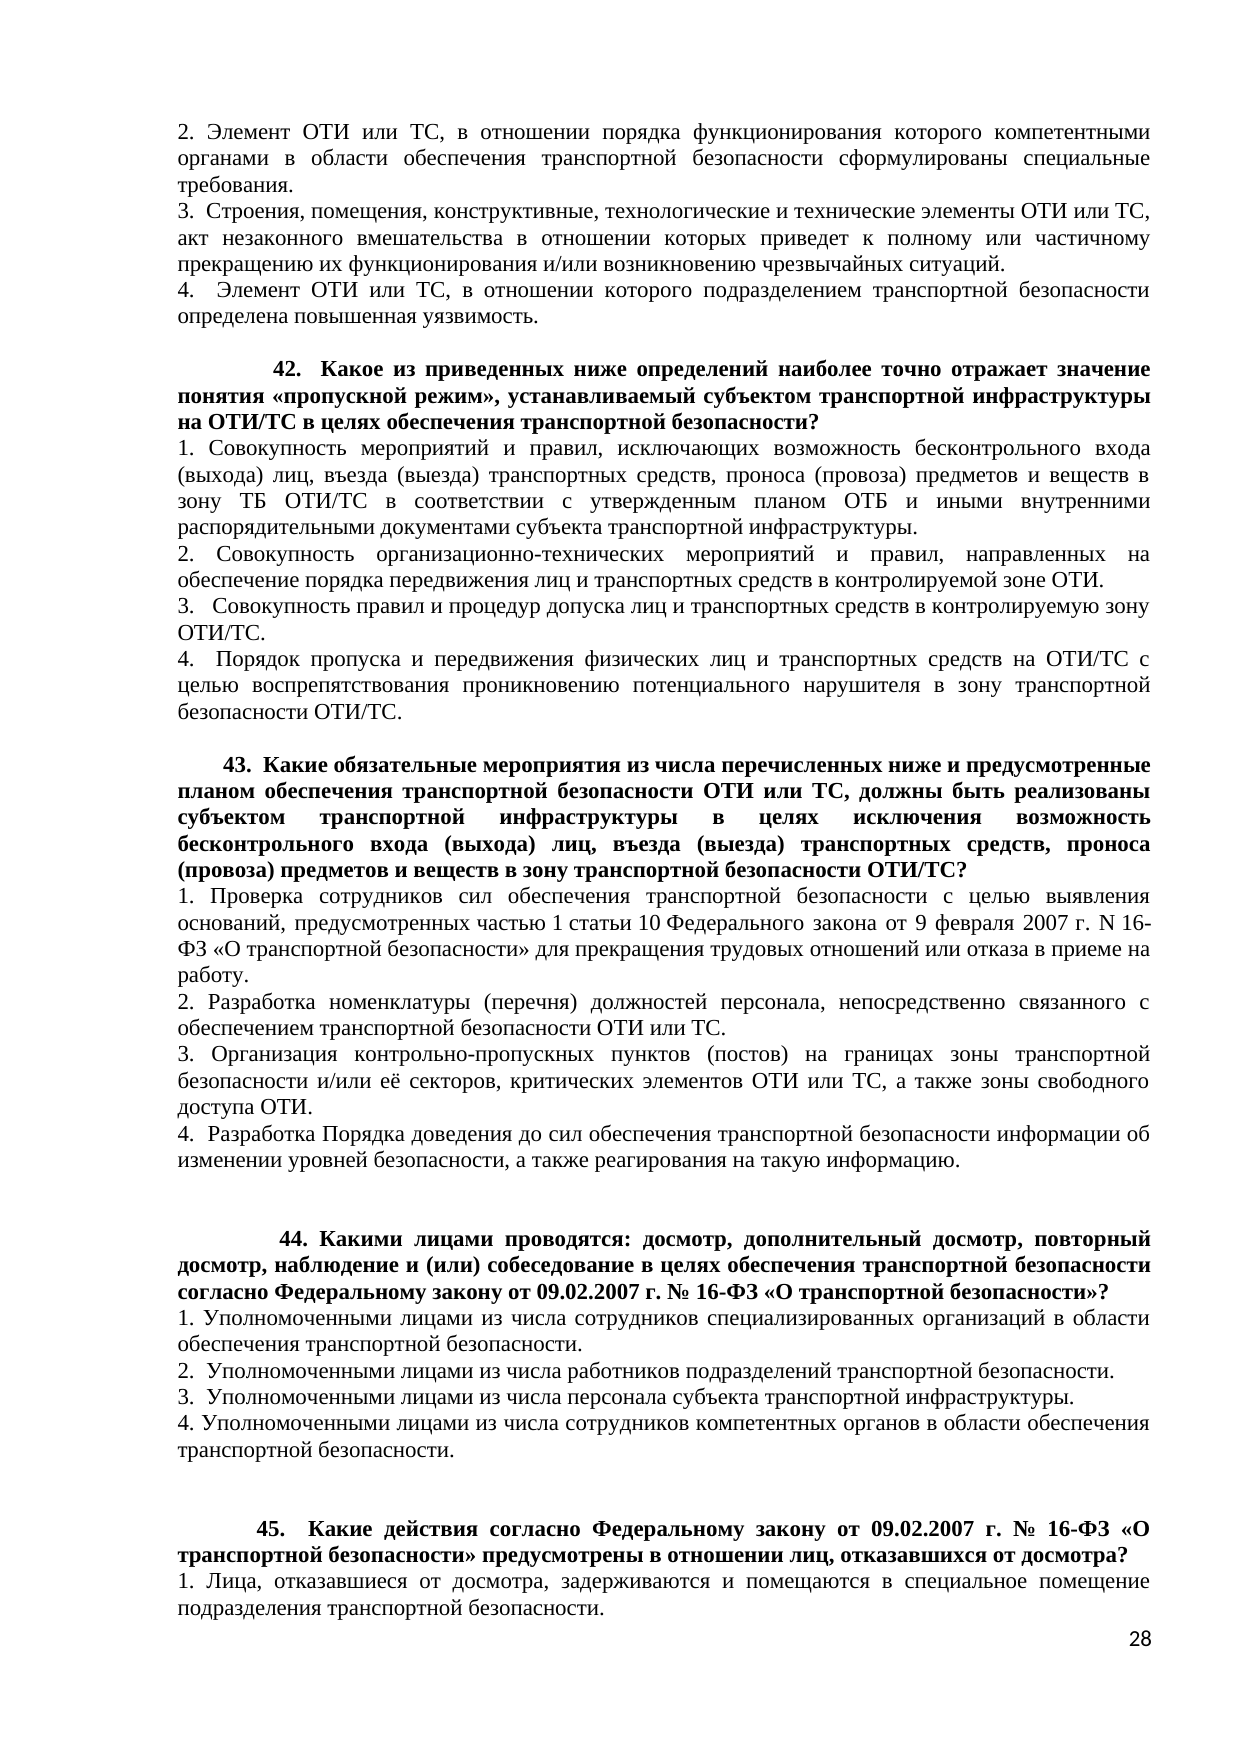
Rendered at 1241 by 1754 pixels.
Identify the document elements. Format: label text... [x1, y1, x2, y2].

text 4. Порядок пропуска и передвижения физических лиц и транспортных средств на ОТИ/ТС с целью воспрепятствования проникновению потенциального нарушителя в зону транспортной безопасности ОТИ/ТС. [177, 645, 1152, 724]
text 4. Уполномоченными лицами из числа сотрудников компетентных органов в области обеспечения транспортной безопасности. [177, 1409, 1152, 1462]
text 42. Какое из приведенных ниже определений наиболее точно отражает значение понятия «пропускной режим», устанавливаемый субъектом транспортной инфраструктуры на ОТИ/ТС в целях обеспечения транспортной безопасности? [177, 355, 1152, 434]
text 1. Проверка сотрудников сил обеспечения транспортной безопасности с целью выявления оснований, предусмотренных частью 1 статьи 10 Федерального закона от 9 февраля 2007 г. N 16-ФЗ «О транспортной безопасности» для прекращения трудовых отношений или отказа в приеме на работу. [177, 882, 1152, 988]
text 45. Какие действия согласно Федеральному закону от 09.02.2007 г. № 16-ФЗ «О транспортной безопасности» предусмотрены в отношении лиц, отказавшихся от досмотра? [177, 1515, 1152, 1568]
text 4. Разработка Порядка доведения до сил обеспечения транспортной безопасности информации об изменении уровней безопасности, а также реагирования на такую информацию. [177, 1119, 1152, 1172]
text 43. Какие обязательные мероприятия из числа перечисленных ниже и предусмотренные планом обеспечения транспортной безопасности ОТИ или ТС, должны быть реализованы субъектом транспортной инфраструктуры в целях исключения возможность бесконтрольного входа (выхода) лиц, въезда (выезда) транспортных средств, проноса (провоза) предметов и веществ в зону транспортной безопасности ОТИ/ТС? [177, 751, 1152, 882]
text 1. Совокупность мероприятий и правил, исключающих возможность бесконтрольного входа (выхода) лиц, въезда (выезда) транспортных средств, проноса (провоза) предметов и веществ в зону ТБ ОТИ/ТС в соответствии с утвержденным планом ОТБ и иными внутренними распорядительными документами субъекта транспортной инфраструктуры. [177, 434, 1152, 540]
text 1. Лица, отказавшиеся от досмотра, задерживаются и помещаются в специальное помещение подразделения транспортной безопасности. [177, 1568, 1152, 1620]
text 3. Совокупность правил и процедур допуска лиц и транспортных средств в контролируемую зону ОТИ/ТС. [177, 592, 1152, 645]
text 1. Уполномоченными лицами из числа сотрудников специализированных организаций в области обеспечения транспортной безопасности. [177, 1304, 1152, 1357]
text 3. Строения, помещения, конструктивные, технологические и технические элементы ОТИ или ТС, акт незаконного вмешательства в отношении которых приведет к полному или частичному прекращению их функционирования и/или возникновению чрезвычайных ситуаций. [177, 197, 1152, 276]
text 2. Элемент ОТИ или ТС, в отношении порядка функционирования которого компетентными органами в области обеспечения транспортной безопасности сформулированы специальные требования. [177, 118, 1152, 197]
text 3. Уполномоченными лицами из числа персонала субъекта транспортной инфраструктуры. [177, 1383, 1152, 1409]
text 3. Организация контрольно-пропускных пунктов (постов) на границах зоны транспортной безопасности и/или её секторов, критических элементов ОТИ или ТС, а также зоны свободного доступа ОТИ. [177, 1041, 1152, 1119]
text 44. Какими лицами проводятся: досмотр, дополнительный досмотр, повторный досмотр, наблюдение и (или) собеседование в целях обеспечения транспортной безопасности согласно Федеральному закону от 09.02.2007 г. № 16-ФЗ «О транспортной безопасности»? [177, 1225, 1152, 1304]
text 2. Совокупность организационно-технических мероприятий и правил, направленных на обеспечение порядка передвижения лиц и транспортных средств в контролируемой зоне ОТИ. [177, 540, 1152, 592]
text 2. Уполномоченными лицами из числа работников подразделений транспортной безопасности. [177, 1357, 1152, 1383]
text 4. Элемент ОТИ или ТС, в отношении которого подразделением транспортной безопасности определена повышенная уязвимость. [177, 276, 1152, 329]
text 2. Разработка номенклатуры (перечня) должностей персонала, непосредственно связанного с обеспечением транспортной безопасности ОТИ или ТС. [177, 988, 1152, 1041]
